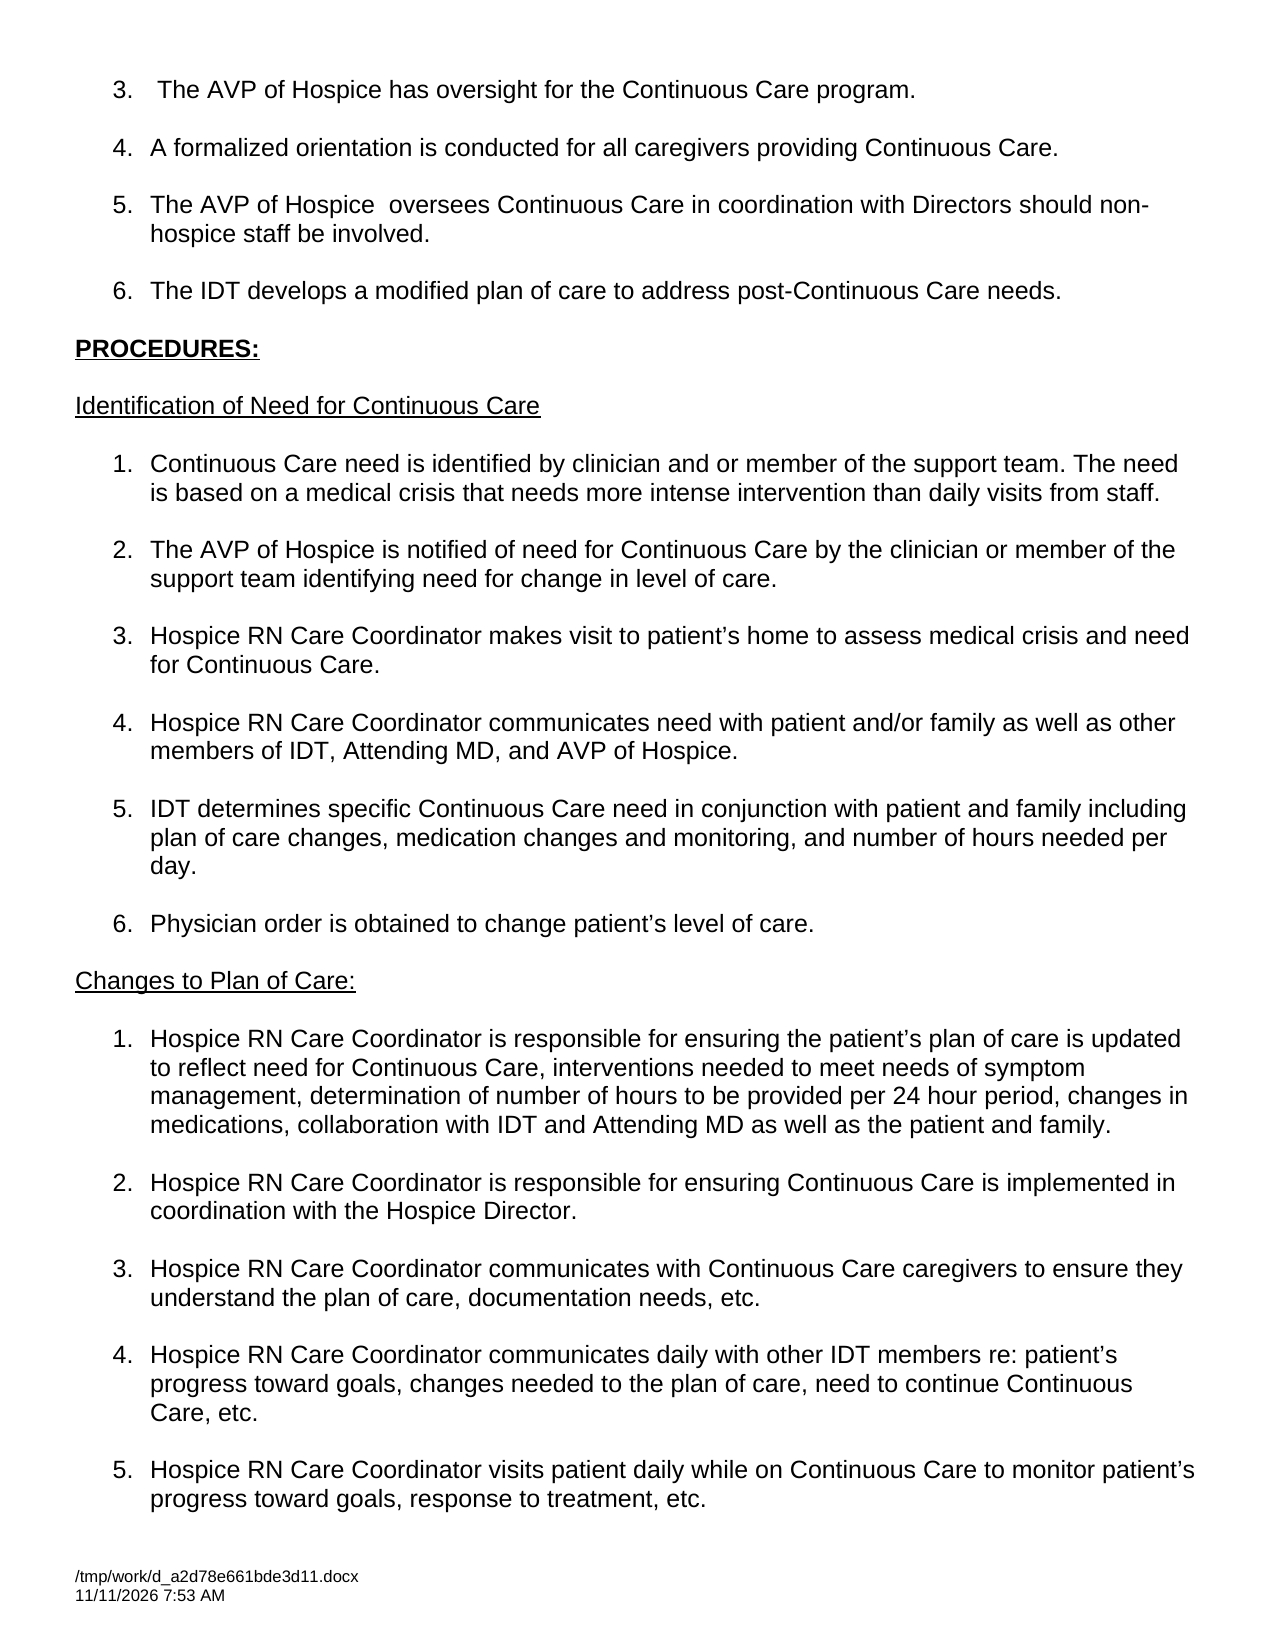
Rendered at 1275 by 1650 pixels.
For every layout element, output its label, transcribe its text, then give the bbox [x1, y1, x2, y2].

text PROCEDURES: [75, 334, 1198, 362]
list The AVP of Hospice oversees Continuous Care in coordination with Directors should non-hospice staff be involved. [112, 190, 1198, 247]
list Continuous Care need is identified by clinician and or member of the support team. The need is based on a medical crisis that needs more intense intervention than daily visits from staff. [112, 449, 1198, 506]
list Hospice RN Care Coordinator communicates daily with other IDT members re: patient’s progress toward goals, changes needed to the plan of care, need to continue Continuous Care, etc. [112, 1340, 1198, 1426]
list The AVP of Hospice is notified of need for Continuous Care by the clinician or member of the support team identifying need for change in level of care. [112, 535, 1198, 592]
list Hospice RN Care Coordinator makes visit to patient’s home to assess medical crisis and need for Continuous Care. [112, 621, 1198, 679]
text Identification of Need for Continuous Care [75, 391, 1198, 420]
list Hospice RN Care Coordinator communicates need with patient and/or family as well as other members of IDT, Attending MD, and AVP of Hospice. [112, 707, 1198, 765]
list A formalized orientation is conducted for all caregivers providing Continuous Care. [112, 132, 1198, 161]
list Hospice RN Care Coordinator communicates with Continuous Care caregivers to ensure they understand the plan of care, documentation needs, etc. [112, 1254, 1198, 1311]
list Hospice RN Care Coordinator is responsible for ensuring Continuous Care is implemented in coordination with the Hospice Director. [112, 1167, 1198, 1225]
list IDT determines specific Continuous Care need in conjunction with patient and family including plan of care changes, medication changes and monitoring, and number of hours needed per day. [112, 794, 1198, 880]
text Changes to Plan of Care: [75, 966, 1198, 995]
list Physician order is obtained to change patient’s level of care. [112, 909, 1198, 937]
list Hospice RN Care Coordinator is responsible for ensuring the patient’s plan of care is updated to reflect need for Continuous Care, interventions needed to meet needs of symptom management, determination of number of hours to be provided per 24 hour period, changes in medications, collaboration with IDT and Attending MD as well as the patient and family. [112, 1024, 1198, 1139]
list The AVP of Hospice has oversight for the Continuous Care program. [112, 75, 1198, 104]
list Hospice RN Care Coordinator visits patient daily while on Continuous Care to monitor patient’s progress toward goals, response to treatment, etc. [112, 1455, 1198, 1512]
list The IDT develops a modified plan of care to address post-Continuous Care needs. [112, 276, 1198, 305]
